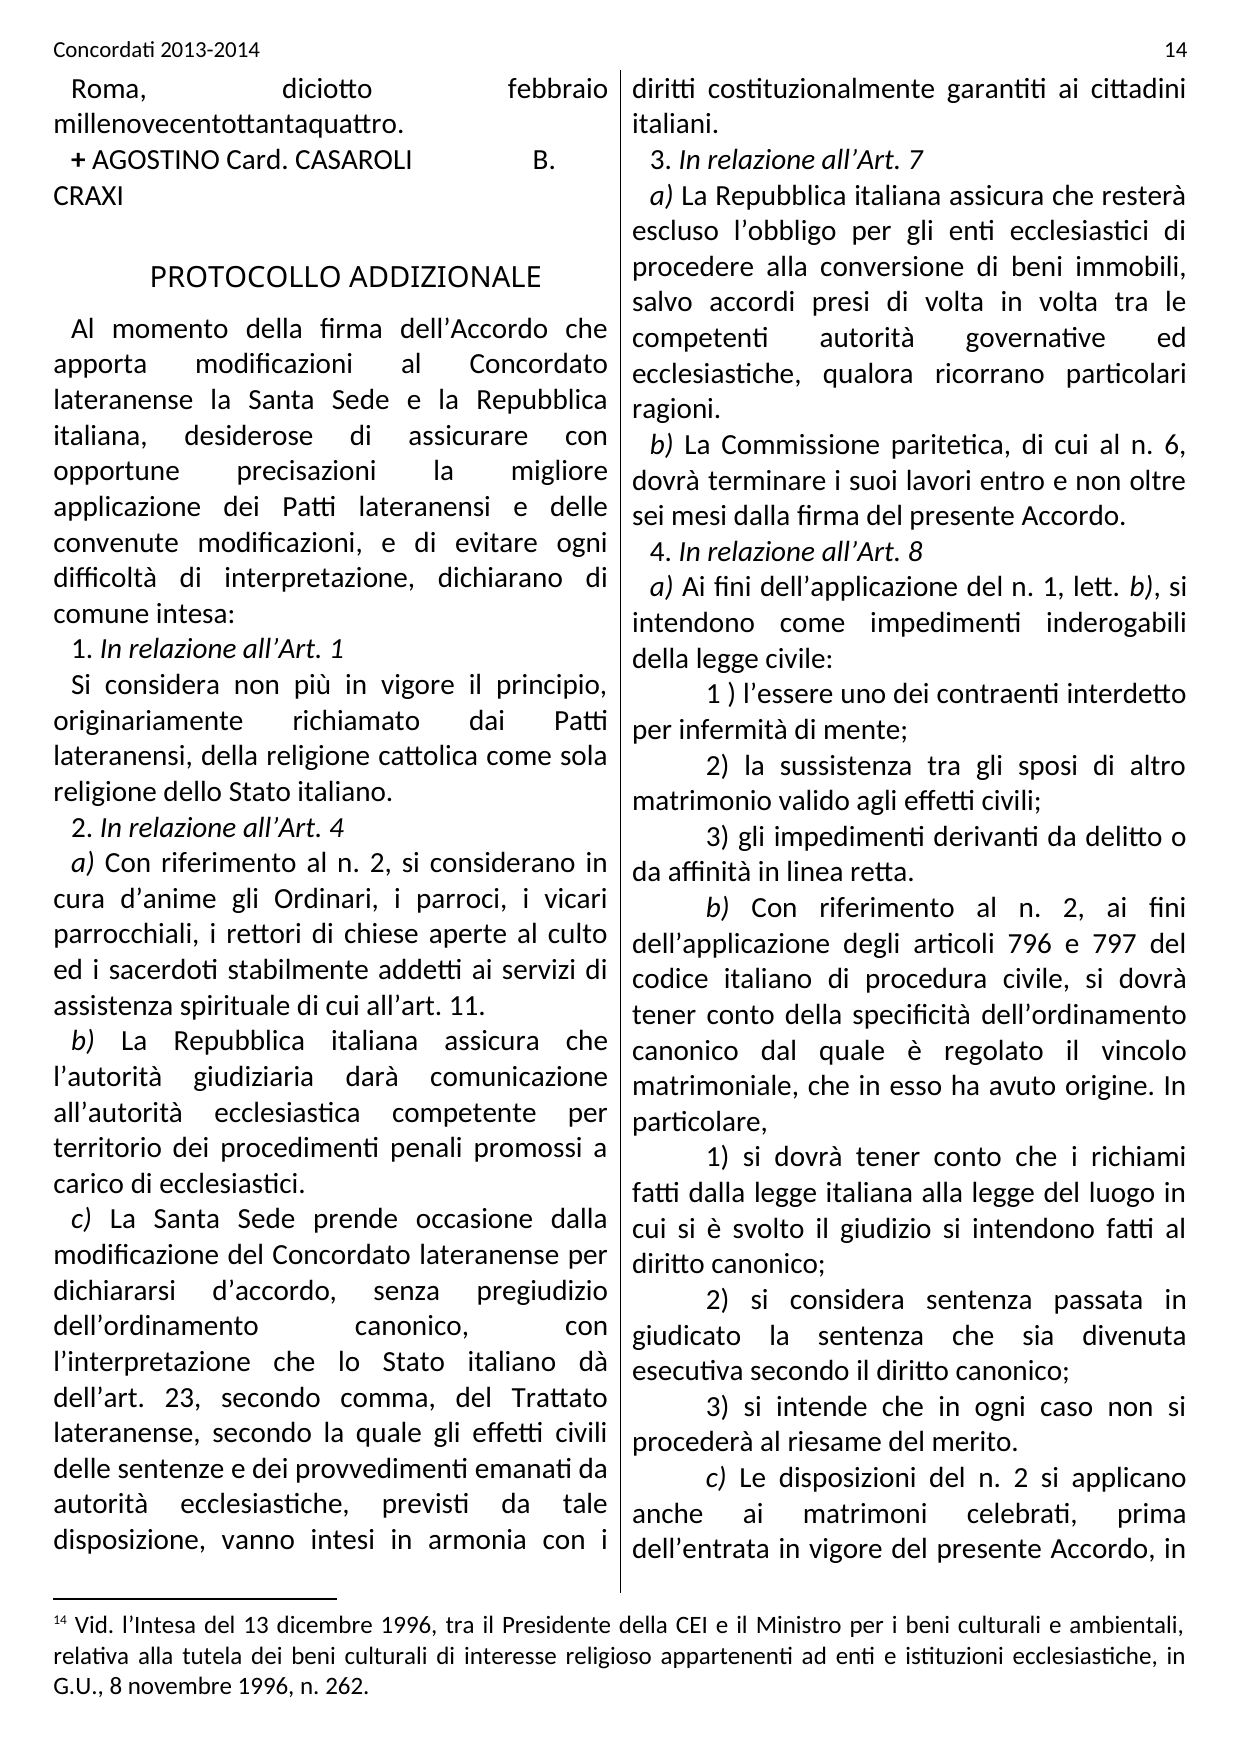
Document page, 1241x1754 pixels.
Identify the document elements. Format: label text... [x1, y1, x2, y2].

text PROTOCOLLO ADDIZIONALE [53, 256, 608, 296]
text Al momento della firma dell’Accordo che apporta modificazioni al Concordato lateranense la Santa Sede e la Repubblica italiana, desiderose di assicurare con opportune precisazioni la migliore applicazione dei Patti lateranensi e delle convenute modificazioni, e di evitare ogni difficoltà di interpretazione, dichiarano di comune intesa: [53, 310, 608, 631]
text b) Con riferimento al n. 2, ai fini dell’applicazione degli articoli 796 e 797 del codice italiano di procedura civile, si dovrà tener conto della specificità dell’ordinamento canonico dal quale è regolato il vincolo matrimoniale, che in esso ha avuto origine. In particolare, [632, 889, 1187, 1138]
text 2) la sussistenza tra gli sposi di altro matrimonio valido agli effetti civili; [632, 747, 1187, 818]
text 3) si intende che in ogni caso non si procederà al riesame del merito. [632, 1388, 1187, 1459]
text Roma, diciotto febbraio millenovecentottantaquattro. [53, 70, 608, 141]
text 1) si dovrà tener conto che i richiami fatti dalla legge italiana alla legge del luogo in cui si è svolto il giudizio si intendono fatti al diritto canonico; [632, 1138, 1187, 1281]
text 2) si considera sentenza passata in giudicato la sentenza che sia divenuta esecutiva secondo il diritto canonico; [632, 1281, 1187, 1388]
text 2. In relazione all’Art. 4 [53, 809, 608, 844]
text 3. In relazione all’Art. 7 [632, 141, 1187, 177]
text c) La Santa Sede prende occasione dalla modificazione del Concordato lateranense per dichiararsi d’accordo, senza pregiudizio dell’ordinamento canonico, con l’interpretazione che lo Stato italiano dà dell’art. 23, secondo comma, del Trattato lateranense, secondo la quale gli effetti civili delle sentenze e dei provvedimenti emanati da autorità ecclesiastiche, previsti da tale disposizione, vanno intesi in armonia con i diritti costituzionalmente garantiti ai cittadini italiani. [53, 1201, 608, 1557]
text 3) gli impedimenti derivanti da delitto o da affinità in linea retta. [632, 818, 1187, 889]
text a) Con riferimento al n. 2, si considerano in cura d’anime gli Ordinari, i parroci, i vicari parrocchiali, i rettori di chiese aperte al culto ed i sacerdoti stabilmente addetti ai servizi di assistenza spirituale di cui all’art. 11. [53, 844, 608, 1022]
text b) La Repubblica italiana assicura che l’autorità giudiziaria darà comunicazione all’autorità ecclesiastica competente per territorio dei procedimenti penali promossi a carico di ecclesiastici. [53, 1022, 608, 1201]
text c) La Santa Sede prende occasione dalla modificazione del Concordato lateranense per dichiararsi d’accordo, senza pregiudizio dell’ordinamento canonico, con l’interpretazione che lo Stato italiano dà dell’art. 23, secondo comma, del Trattato lateranense, secondo la quale gli effetti civili delle sentenze e dei provvedimenti emanati da autorità ecclesiastiche, previsti da tale disposizione, vanno intesi in armonia con i diritti costituzionalmente garantiti ai cittadini italiani. [632, 70, 1187, 141]
text 4. In relazione all’Art. 8 [632, 533, 1187, 568]
text b) La Commissione paritetica, di cui al n. 6, dovrà terminare i suoi lavori entro e non oltre sei mesi dalla firma del presente Accordo. [632, 426, 1187, 533]
text Si considera non più in vigore il principio, originariamente richiamato dai Patti lateranensi, della religione cattolica come sola religione dello Stato italiano. [53, 666, 608, 809]
text + AGOSTINO Card. CASAROLI B. CRAXI [53, 141, 608, 212]
text a) La Repubblica italiana assicura che resterà escluso l’obbligo per gli enti ecclesiastici di procedere alla conversione di beni immobili, salvo accordi presi di volta in volta tra le competenti autorità governative ed ecclesiastiche, qualora ricorrano particolari ragioni. [632, 177, 1187, 426]
text 1. In relazione all’Art. 1 [53, 631, 608, 666]
text 1 ) l’essere uno dei contraenti interdetto per infermità di mente; [632, 675, 1187, 747]
text a) Ai fini dell’applicazione del n. 1, lett. b), si intendono come impedimenti inderogabili della legge civile: [632, 568, 1187, 675]
